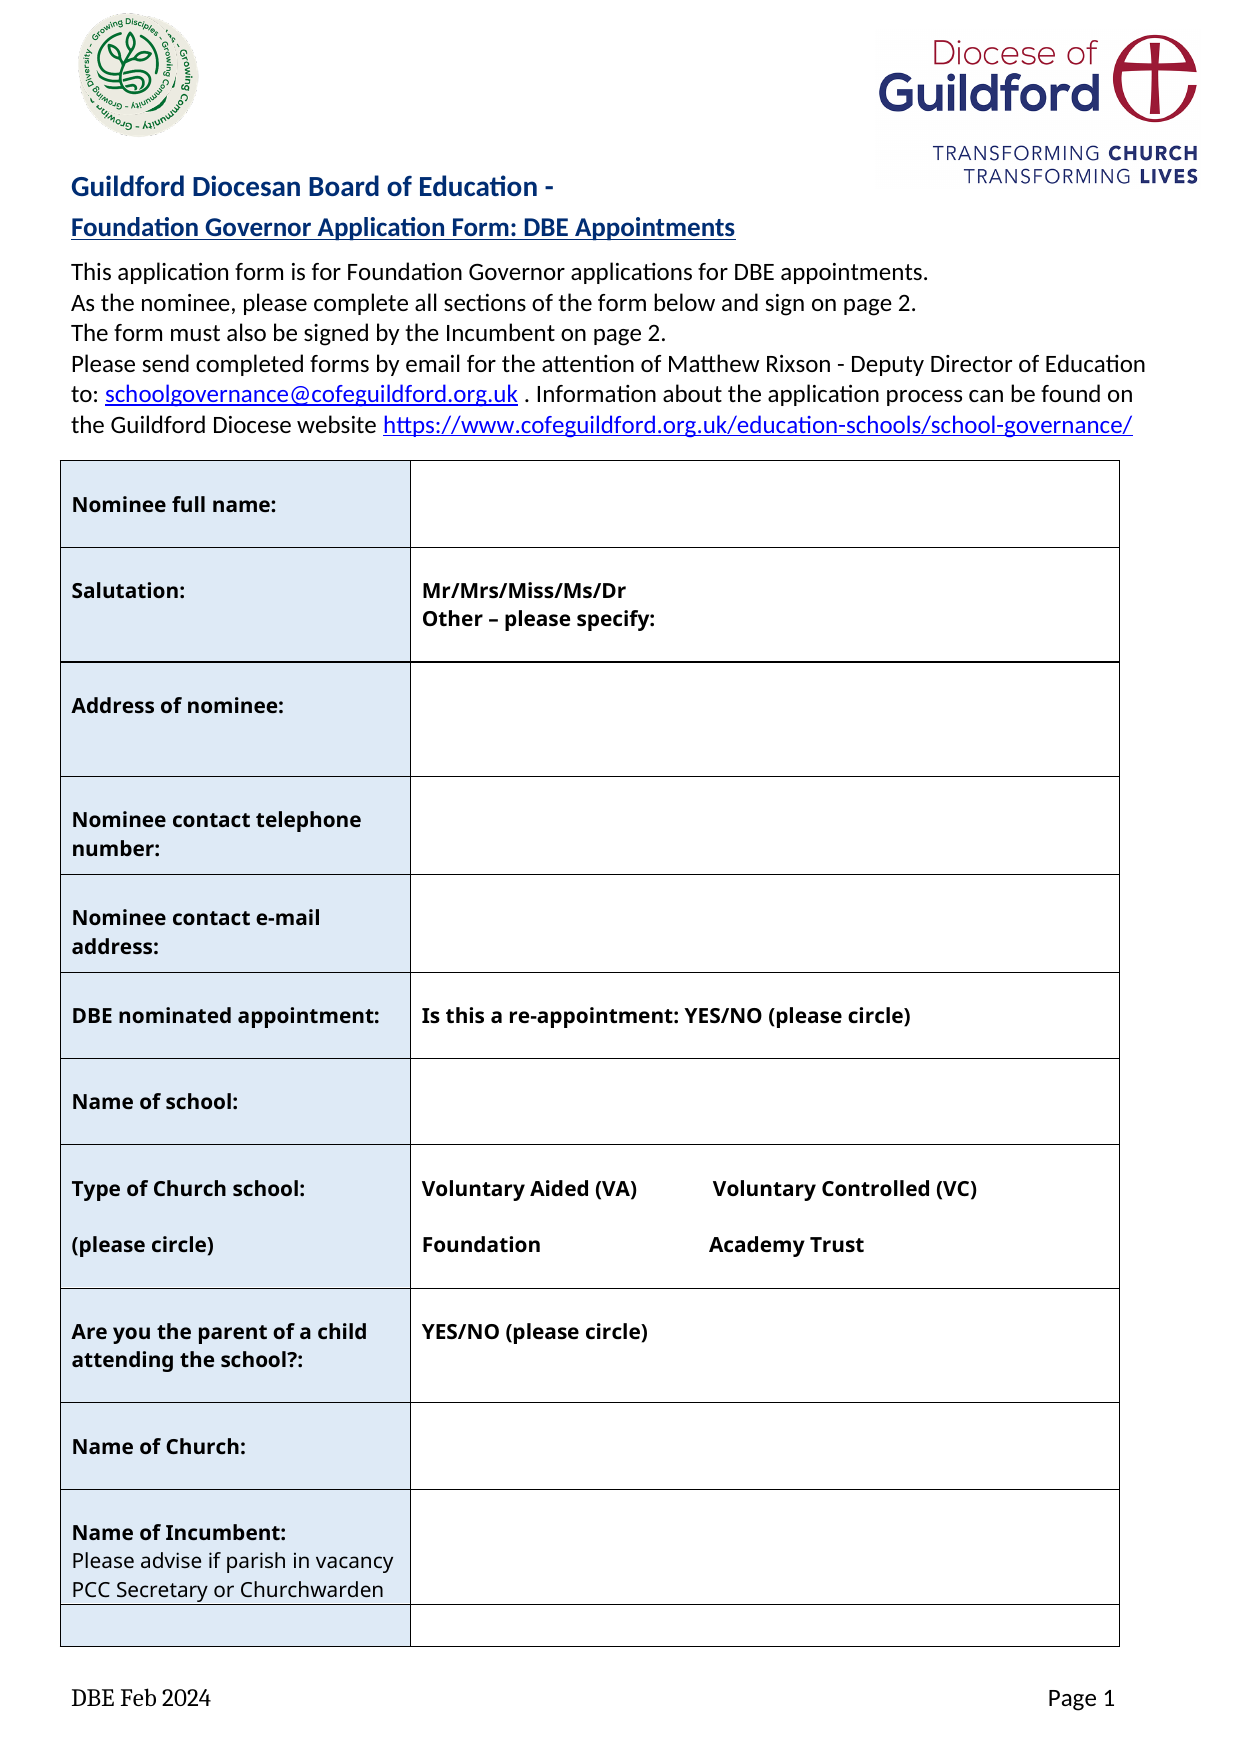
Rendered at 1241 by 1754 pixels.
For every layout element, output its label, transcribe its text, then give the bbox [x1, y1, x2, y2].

subtitle Guildford Diocesan Board of Education - Foundation Governor Application Form: DBE Appointments [71, 168, 1169, 243]
table_cell [411, 1403, 1119, 1489]
table_cell [411, 1490, 1119, 1603]
table_cell Name of Church: [61, 1403, 410, 1489]
table_cell Nominee contact e-mail address: [61, 875, 410, 972]
table_cell Type of Church school: (please circle) [61, 1145, 410, 1287]
picture [875, 29, 1201, 189]
table_cell DBE nominated appointment: [61, 973, 410, 1058]
table_cell YES/NO (please circle) [411, 1289, 1119, 1402]
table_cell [61, 1605, 410, 1646]
text This application form is for Foundation Governor applications for DBE appointments. As the nominee, please complete all sections of the form below and sign on page 2. The form must also be signed by the Incumbent on page 2. Please send completed forms by email for the attention of Matthew Rixson - Deputy Director of Education to: schoolgovernance@cofeguildford.org.uk . Information about the application process can be found on the Guildford Diocese website https://www.cofeguildford.org.uk/education-schools/school-governance/ [71, 256, 1169, 439]
table_header [411, 461, 1119, 547]
table_cell Is this a re-appointment: YES/NO (please circle) [411, 973, 1119, 1058]
table_cell [411, 1605, 1119, 1646]
table_cell Address of nominee: [61, 663, 410, 776]
table_header Nominee full name: [61, 461, 410, 547]
table_cell [411, 663, 1119, 776]
table_cell [411, 1059, 1119, 1144]
table_cell Salutation: [61, 548, 410, 661]
table_cell Voluntary Aided (VA) Voluntary Controlled (VC) Foundation Academy Trust [411, 1145, 1119, 1287]
table_cell Are you the parent of a child attending the school?: [61, 1289, 410, 1402]
table_cell [411, 875, 1119, 972]
table_cell Name of Incumbent: Please advise if parish in vacancy PCC Secretary or Churchwarden [61, 1490, 410, 1603]
picture [70, 6, 207, 146]
table_cell Mr/Mrs/Miss/Ms/Dr Other – please specify: [411, 548, 1119, 661]
table_cell Name of school: [61, 1059, 410, 1144]
table_cell Nominee contact telephone number: [61, 777, 410, 874]
table_cell [411, 777, 1119, 874]
